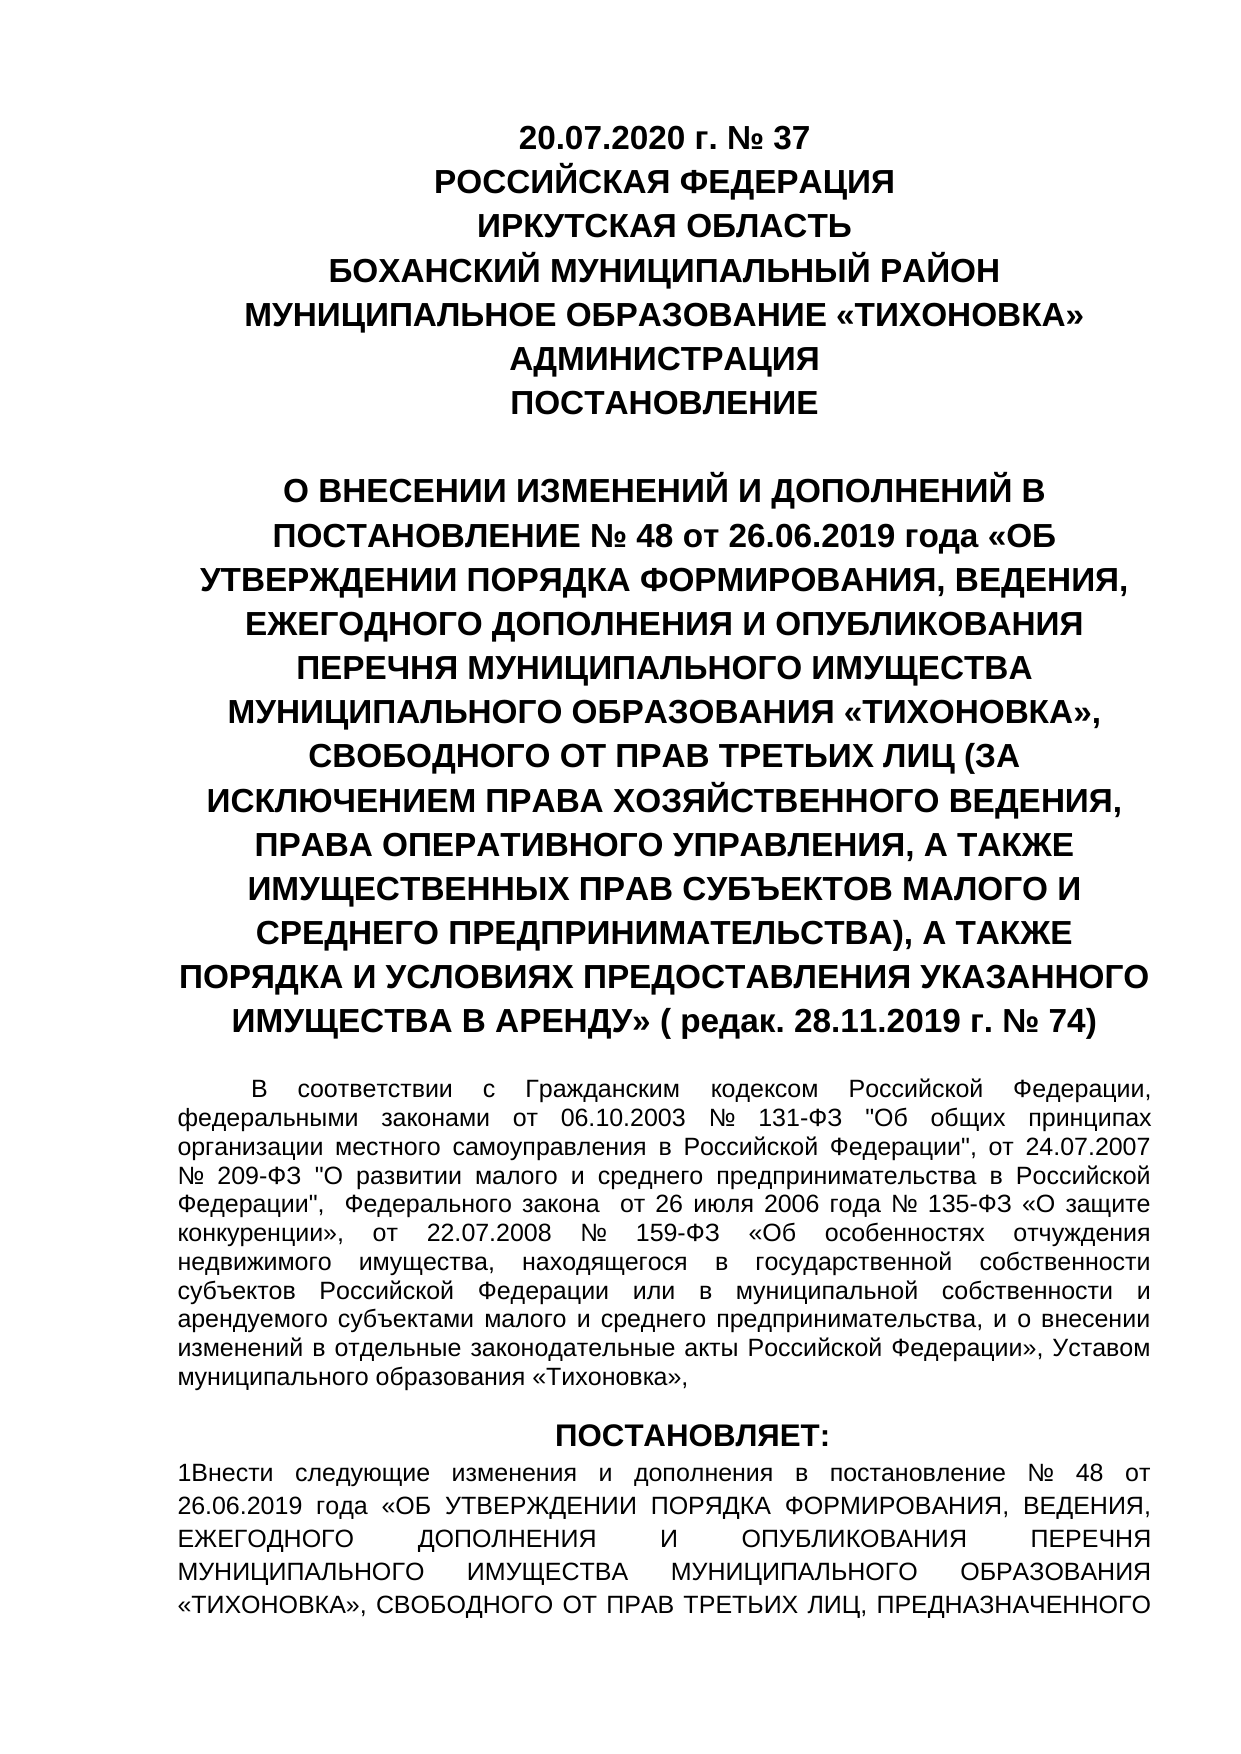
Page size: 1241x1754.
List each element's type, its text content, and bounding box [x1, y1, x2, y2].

text БОХАНСКИЙ МУНИЦИПАЛЬНЫЙ РАЙОН [177, 251, 1152, 289]
text АДМИНИСТРАЦИЯ [177, 339, 1152, 377]
text ИРКУТСКАЯ ОБЛАСТЬ [177, 206, 1152, 245]
text 20.07.2020 г. № 37 [177, 118, 1152, 157]
text МУНИЦИПАЛЬНОЕ ОБРАЗОВАНИЕ «ТИХОНОВКА» [177, 295, 1152, 333]
text О ВНЕСЕНИИ ИЗМЕНЕНИЙ И ДОПОЛНЕНИЙ В ПОСТАНОВЛЕНИЕ № 48 от 26.06.2019 года «ОБ УТВЕРЖДЕНИИ ПОРЯДКА ФОРМИРОВАНИЯ, ВЕДЕНИЯ, ЕЖЕГОДНОГО ДОПОЛНЕНИЯ И ОПУБЛИКОВАНИЯ ПЕРЕЧНЯ МУНИЦИПАЛЬНОГО ИМУЩЕСТВА МУНИЦИПАЛЬНОГО ОБРАЗОВАНИЯ «ТИХОНОВКА», СВОБОДНОГО ОТ ПРАВ ТРЕТЬИХ ЛИЦ (ЗА ИСКЛЮЧЕНИЕМ ПРАВА ХОЗЯЙСТВЕННОГО ВЕДЕНИЯ, ПРАВА ОПЕРАТИВНОГО УПРАВЛЕНИЯ, А ТАКЖЕ ИМУЩЕСТВЕННЫХ ПРАВ СУБЪЕКТОВ МАЛОГО И СРЕДНЕГО ПРЕДПРИНИМАТЕЛЬСТВА), А ТАКЖЕ ПОРЯДКА И УСЛОВИЯХ ПРЕДОСТАВЛЕНИЯ УКАЗАННОГО ИМУЩЕСТВА В АРЕНДУ» ( редак. 28.11.2019 г. № 74) [177, 471, 1152, 1040]
text РОССИЙСКАЯ ФЕДЕРАЦИЯ [177, 162, 1152, 201]
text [177, 1458, 1152, 1619]
text ПОСТАНОВЛЯЕТ: [177, 1417, 1152, 1453]
text ПОСТАНОВЛЕНИЕ [177, 383, 1152, 422]
text В соответствии с Гражданским кодексом Российской Федерации, федеральными законами от 06.10.2003 № 131-ФЗ "Об общих принципах организации местного самоуправления в Российской Федерации", от 24.07.2007 № 209-ФЗ "О развитии малого и среднего предпринимательства в Российской Федерации", Федерального закона от 26 июля 2006 года № 135-ФЗ «О защите конкуренции», от 22.07.2008 № 159-ФЗ «Об особенностях отчуждения недвижимого имущества, находящегося в государственной собственности субъектов Российской Федерации или в муниципальной собственности и арендуемого субъектами малого и среднего предпринимательства, и о внесении изменений в отдельные законодательные акты Российской Федерации», Уставом муниципального образования «Тихоновка», [177, 1074, 1152, 1391]
